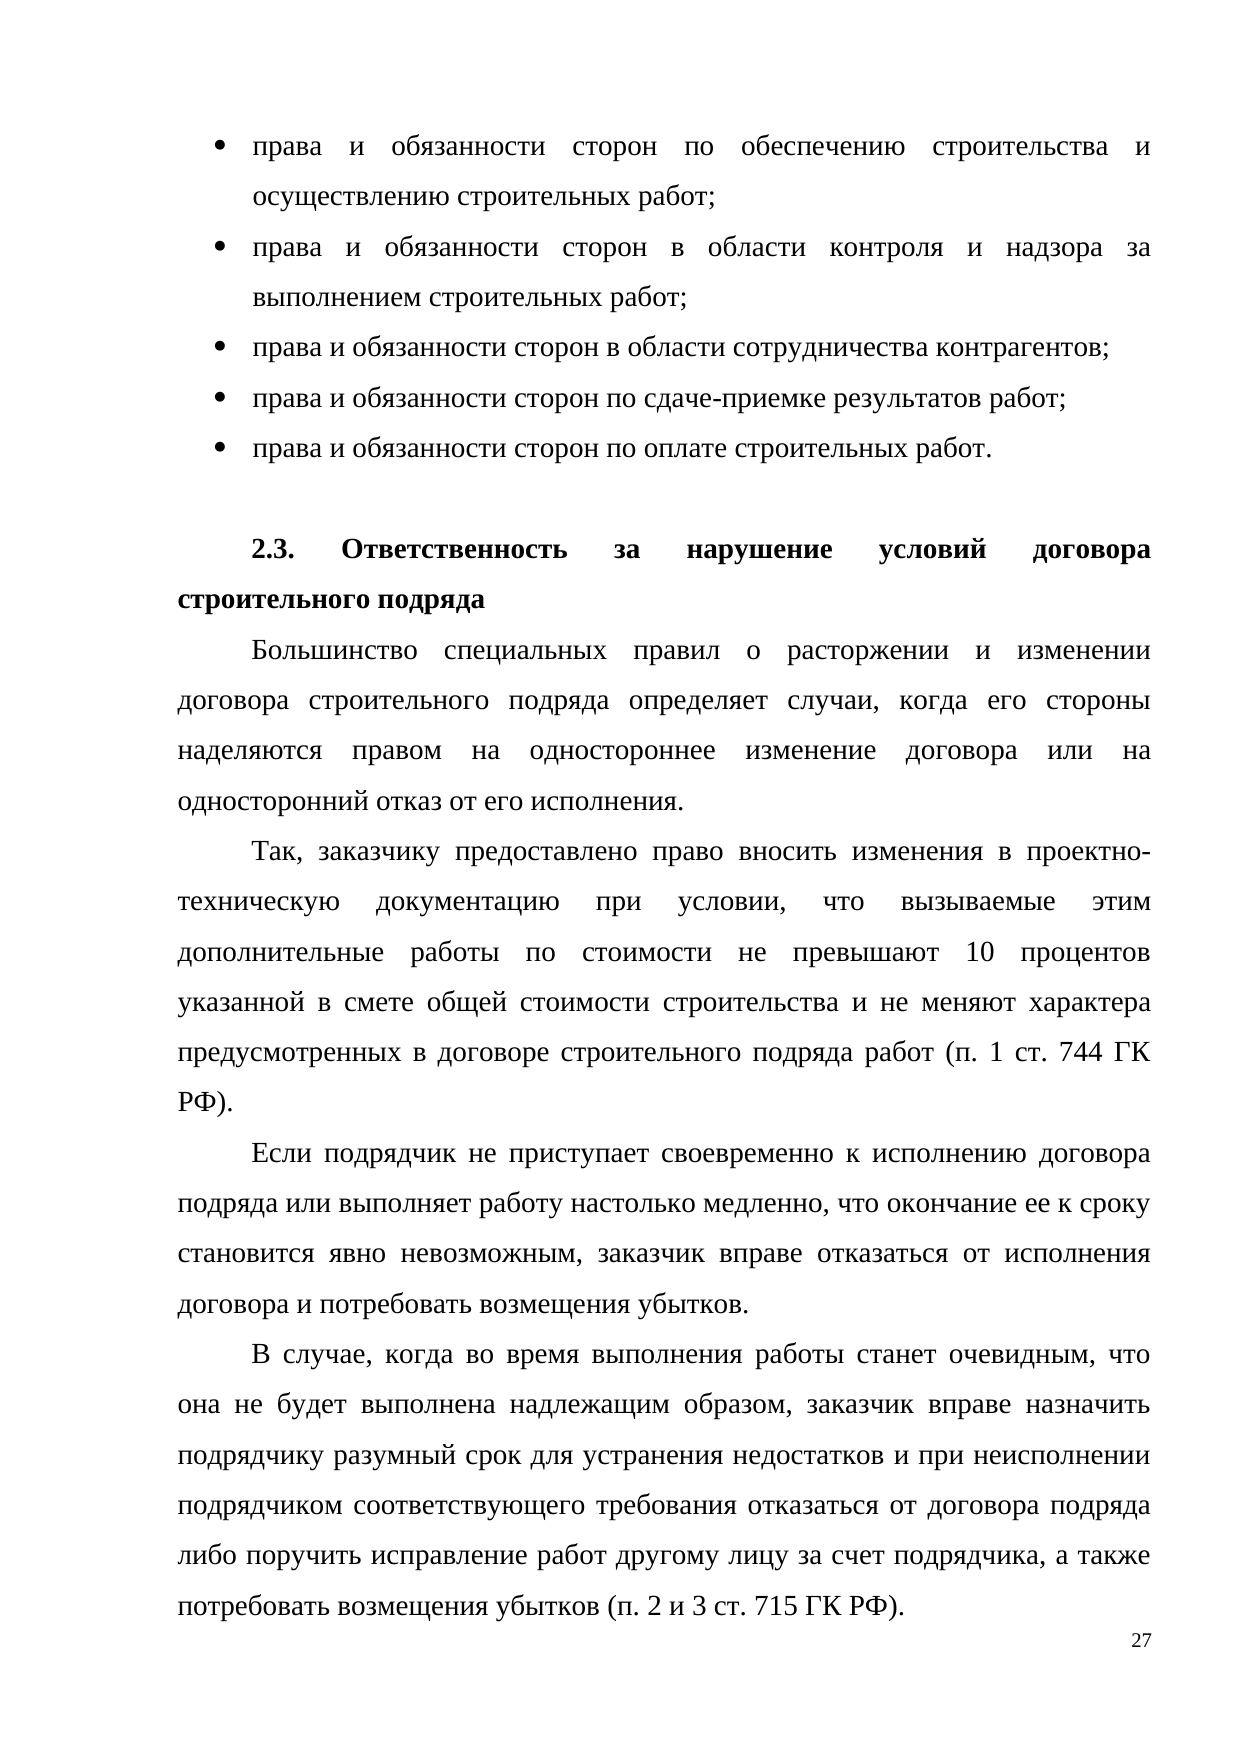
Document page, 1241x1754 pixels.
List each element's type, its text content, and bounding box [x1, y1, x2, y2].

text Если подрядчик не приступает своевременно к исполнению договора подряда или выполняет работу настолько медленно, что окончание ее к сроку становится явно невозможным, заказчик вправе отказаться от исполнения договора и потребовать возмещения убытков. [177, 1135, 1152, 1319]
text Так, заказчику предоставлено право вносить изменения в проектно-техническую документацию при условии, что вызываемые этим дополнительные работы по стоимости не превышают 10 процентов указанной в смете общей стоимости строительства и не меняют характера предусмотренных в договоре строительного подряда работ (п. 1 ст. 744 ГК РФ). [177, 833, 1152, 1118]
list права и обязанности сторон в области сотрудничества контрагентов; [215, 329, 1152, 363]
text В случае, когда во время выполнения работы станет очевидным, что она не будет выполнена надлежащим образом, заказчик вправе назначить подрядчику разумный срок для устранения недостатков и при неисполнении подрядчиком соответствующего требования отказаться от договора подряда либо поручить исправление работ другому лицу за счет подрядчика, а также потребовать возмещения убытков (п. 2 и 3 ст. 715 ГК РФ). [177, 1336, 1152, 1621]
list права и обязанности сторон по обеспечению строительства и осуществлению строительных работ; [215, 128, 1152, 212]
text Большинство специальных правил о расторжении и изменении договора строительного подряда определяет случаи, когда его стороны наделяются правом на одностороннее изменение договора или на односторонний отказ от его исполнения. [177, 632, 1152, 816]
list права и обязанности сторон в области контроля и надзора за выполнением строительных работ; [215, 229, 1152, 313]
list права и обязанности сторон по оплате строительных работ. [215, 430, 1152, 464]
text 2.3. Ответственность за нарушение условий договора строительного подряда [177, 531, 1152, 615]
list права и обязанности сторон по сдаче-приемке результатов работ; [215, 380, 1152, 414]
